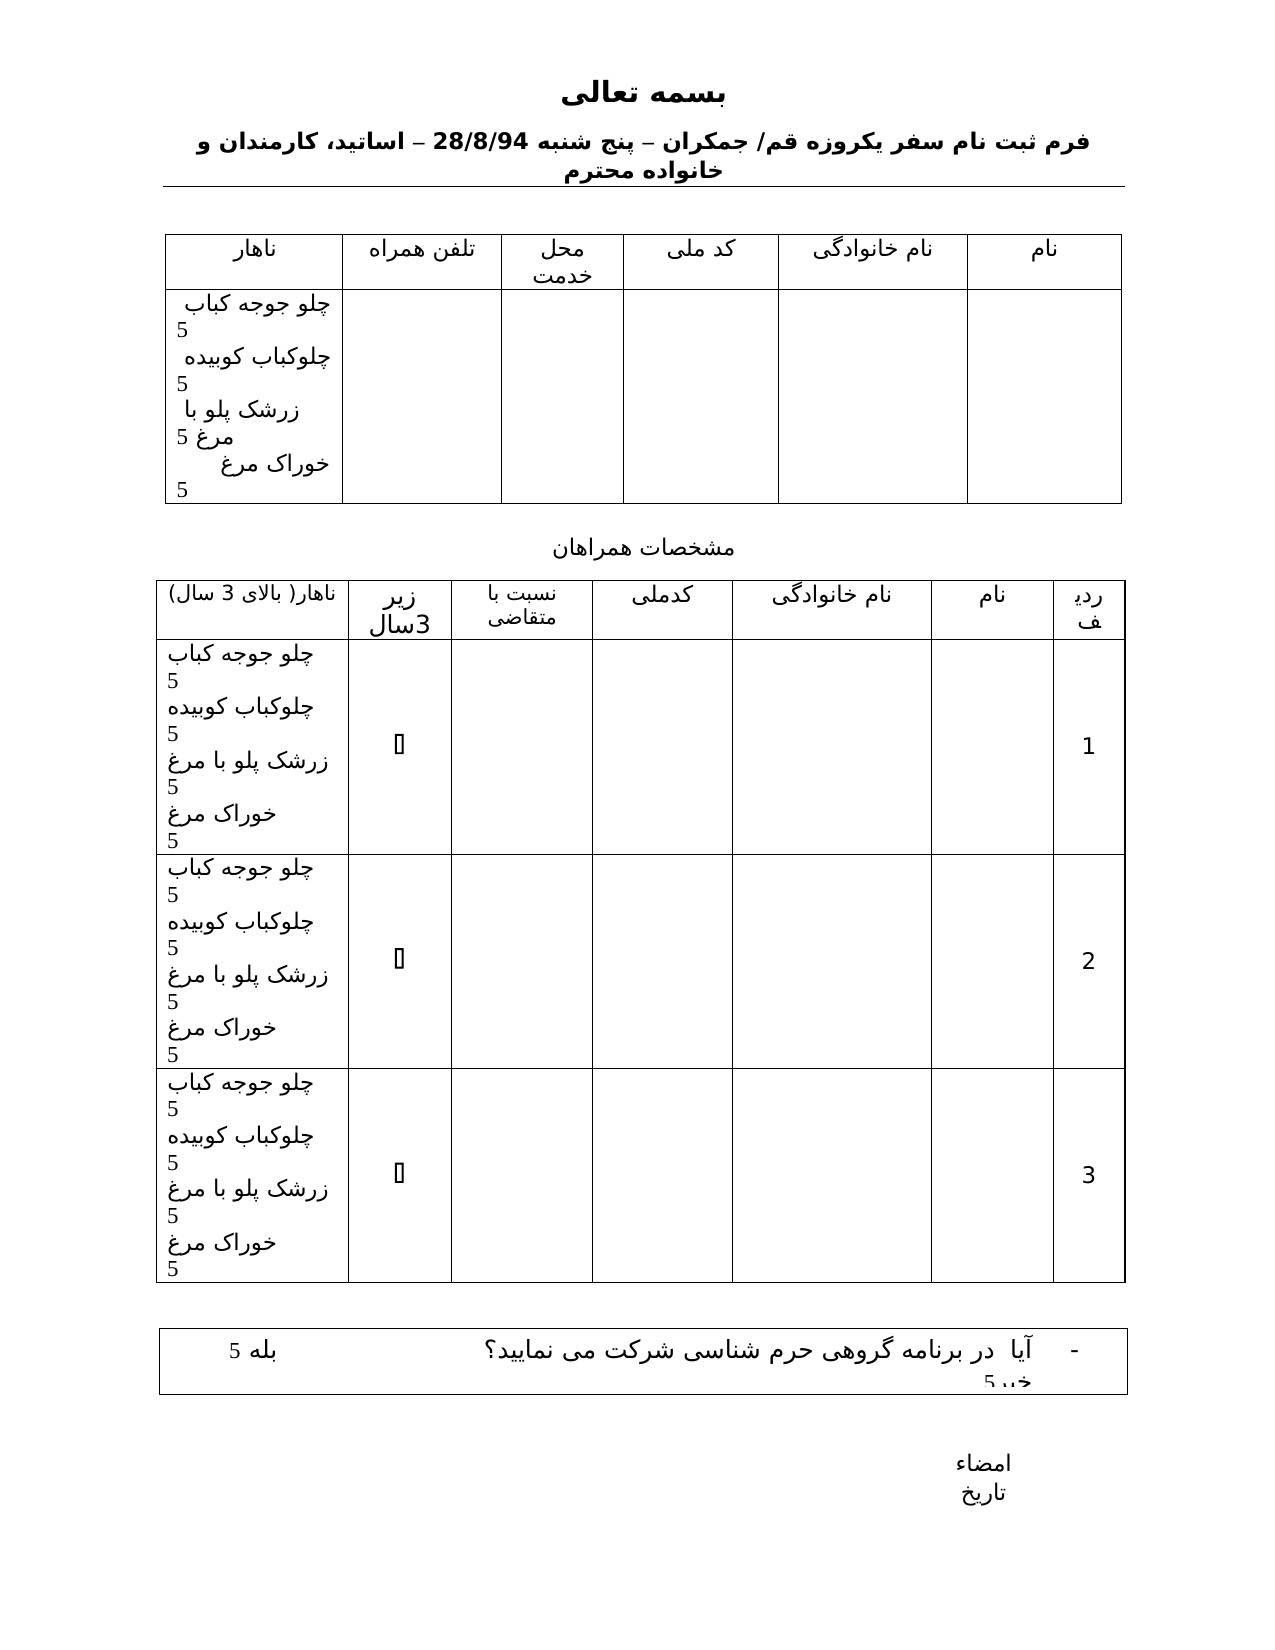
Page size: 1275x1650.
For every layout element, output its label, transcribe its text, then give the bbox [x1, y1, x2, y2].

table_header نسبت با متقاضی [452, 581, 592, 639]
table_cell [349, 1069, 451, 1282]
table_cell [932, 855, 1053, 1068]
table_cell چلو جوجه کباب چلوکباب کوبیده زرشک پلو با مرغ خوراک مرغ [166, 290, 342, 503]
table_cell [349, 640, 451, 853]
table_cell چلو جوجه کباب چلوکباب کوبیده زرشک پلو با مرغ خوراک مرغ [157, 855, 348, 1068]
table_cell چلو جوجه کباب چلوکباب کوبیده زرشک پلو با مرغ خوراک مرغ [157, 1069, 348, 1282]
table_cell [593, 1069, 732, 1282]
table_header نام خانوادگی [733, 581, 931, 639]
table_header ناهار [166, 235, 342, 289]
table_cell 1 [1054, 640, 1124, 853]
table_cell 2 [1054, 855, 1124, 1068]
table_cell [932, 640, 1053, 853]
table_cell [349, 855, 451, 1068]
table_cell [593, 640, 732, 853]
table_header کد ملی [624, 235, 778, 289]
table_cell [733, 855, 931, 1068]
table_header زیر 3سال [349, 581, 451, 639]
table_header محل خدمت [502, 235, 623, 289]
table_cell [343, 290, 501, 503]
table_cell [932, 1069, 1053, 1282]
table_cell [593, 855, 732, 1068]
table_header نام [968, 235, 1121, 289]
text مشخصات همراهان [162, 534, 1125, 561]
table_cell [968, 290, 1121, 503]
table_header نام [932, 581, 1053, 639]
table_header تلفن همراه [343, 235, 501, 289]
table_header کدملی [593, 581, 732, 639]
table_cell [502, 290, 623, 503]
table_cell [779, 290, 967, 503]
table_cell [733, 640, 931, 853]
table_cell چلو جوجه کباب چلوکباب کوبیده زرشک پلو با مرغ خوراک مرغ [157, 640, 348, 853]
table_cell [624, 290, 778, 503]
table_cell 3 [1054, 1069, 1124, 1282]
table_cell [452, 855, 592, 1068]
table_cell [452, 1069, 592, 1282]
table_header نام خانوادگی [779, 235, 967, 289]
table_header ناهار( بالای 3 سال) [157, 581, 348, 639]
table_cell [452, 640, 592, 853]
table_cell [733, 1069, 931, 1282]
table_header ردیف [1054, 581, 1124, 639]
